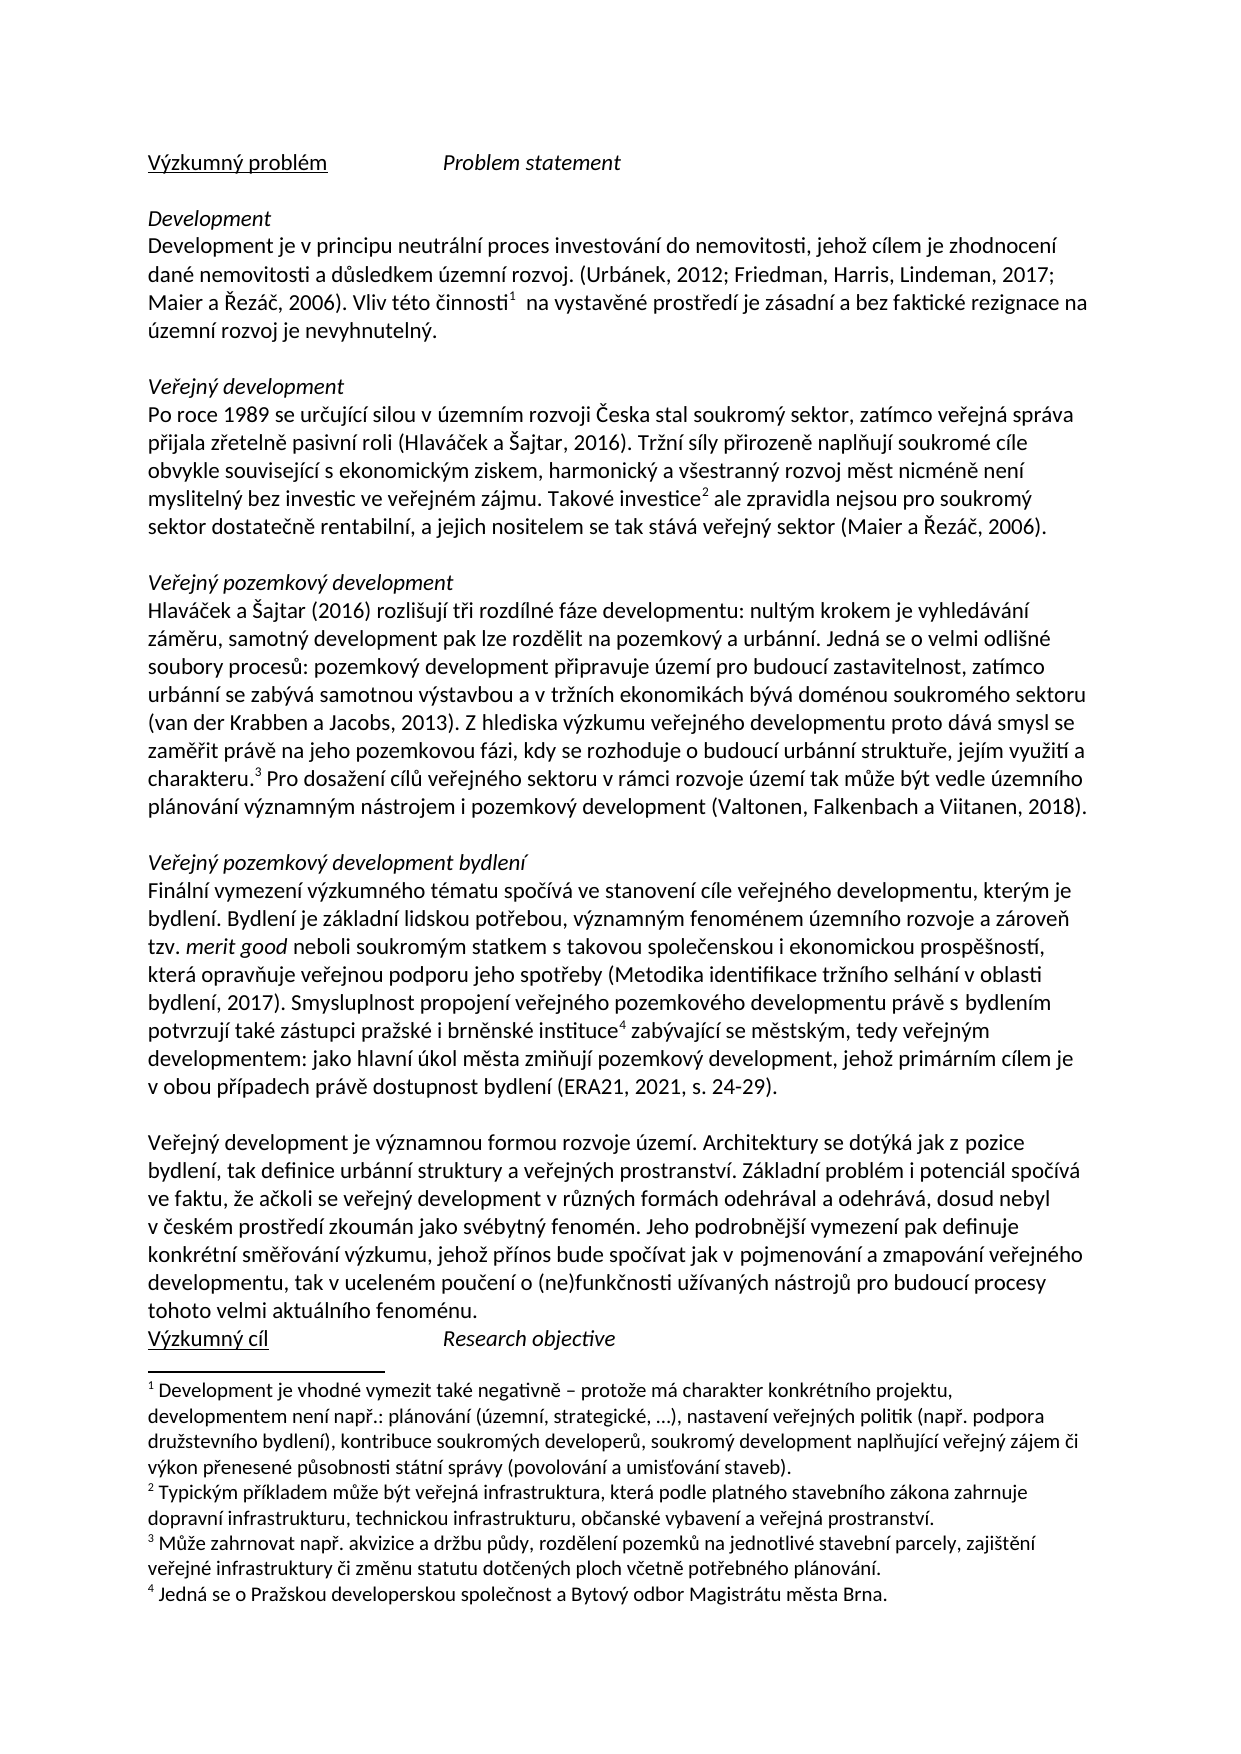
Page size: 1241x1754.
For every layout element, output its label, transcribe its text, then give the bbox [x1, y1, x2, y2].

text Development [148, 204, 1093, 232]
text Finální vymezení výzkumného tématu spočívá ve stanovení cíle veřejného developmentu, kterým je bydlení. Bydlení je základní lidskou potřebou, významným fenoménem územního rozvoje a zároveň tzv. merit good neboli soukromým statkem s takovou společenskou i ekonomickou prospěšností, která opravňuje veřejnou podporu jeho spotřeby (Metodika identifikace tržního selhání v oblasti bydlení, 2017). Smysluplnost propojení veřejného pozemkového developmentu právě s bydlením potvrzují také zástupci pražské i brněnské instituce zabývající se městským, tedy veřejným developmentem: jako hlavní úkol města zmiňují pozemkový development, jehož primárním cílem je v obou případech právě dostupnost bydlení (ERA21, 2021, s. 24-29). [148, 876, 1093, 1100]
text Po roce 1989 se určující silou v územním rozvoji Česka stal soukromý sektor, zatímco veřejná správa přijala zřetelně pasivní roli (Hlaváček a Šajtar, 2016). Tržní síly přirozeně naplňují soukromé cíle obvykle související s ekonomickým ziskem, harmonický a všestranný rozvoj měst nicméně není myslitelný bez investic ve veřejném zájmu. Takové investice ale zpravidla nejsou pro soukromý sektor dostatečně rentabilní, a jejich nositelem se tak stává veřejný sektor (Maier a Řezáč, 2006). [148, 400, 1093, 540]
text Development je v principu neutrální proces investování do nemovitosti, jehož cílem je zhodnocení dané nemovitosti a důsledkem územní rozvoj. (Urbánek, 2012; Friedman, Harris, Lindeman, 2017; Maier a Řezáč, 2006). Vliv této činnosti na vystavěné prostředí je zásadní a bez faktické rezignace na územní rozvoj je nevyhnutelný. [148, 232, 1093, 344]
text Veřejný pozemkový development bydlení [148, 848, 1093, 876]
text Veřejný pozemkový development [148, 568, 1093, 596]
text Veřejný development [148, 372, 1093, 400]
text Výzkumný problém Problem statement [148, 148, 1093, 176]
text Hlaváček a Šajtar (2016) rozlišují tři rozdílné fáze developmentu: nultým krokem je vyhledávání záměru, samotný development pak lze rozdělit na pozemkový a urbánní. Jedná se o velmi odlišné soubory procesů: pozemkový development připravuje území pro budoucí zastavitelnost, zatímco urbánní se zabývá samotnou výstavbou a v tržních ekonomikách bývá doménou soukromého sektoru (van der Krabben a Jacobs, 2013). Z hlediska výzkumu veřejného developmentu proto dává smysl se zaměřit právě na jeho pozemkovou fázi, kdy se rozhoduje o budoucí urbánní struktuře, jejím využití a charakteru. Pro dosažení cílů veřejného sektoru v rámci rozvoje území tak může být vedle územního plánování významným nástrojem i pozemkový development (Valtonen, Falkenbach a Viitanen, 2018). [148, 596, 1093, 820]
text Výzkumný cíl Research objective [148, 1324, 1093, 1352]
text Veřejný development je významnou formou rozvoje území. Architektury se dotýká jak z pozice bydlení, tak definice urbánní struktury a veřejných prostranství. Základní problém i potenciál spočívá ve faktu, že ačkoli se veřejný development v různých formách odehrával a odehrává, dosud nebyl v českém prostředí zkoumán jako svébytný fenomén. Jeho podrobnější vymezení pak definuje konkrétní směřování výzkumu, jehož přínos bude spočívat jak v pojmenování a zmapování veřejného developmentu, tak v uceleném poučení o (ne)funkčnosti užívaných nástrojů pro budoucí procesy tohoto velmi aktuálního fenoménu. [148, 1128, 1093, 1324]
